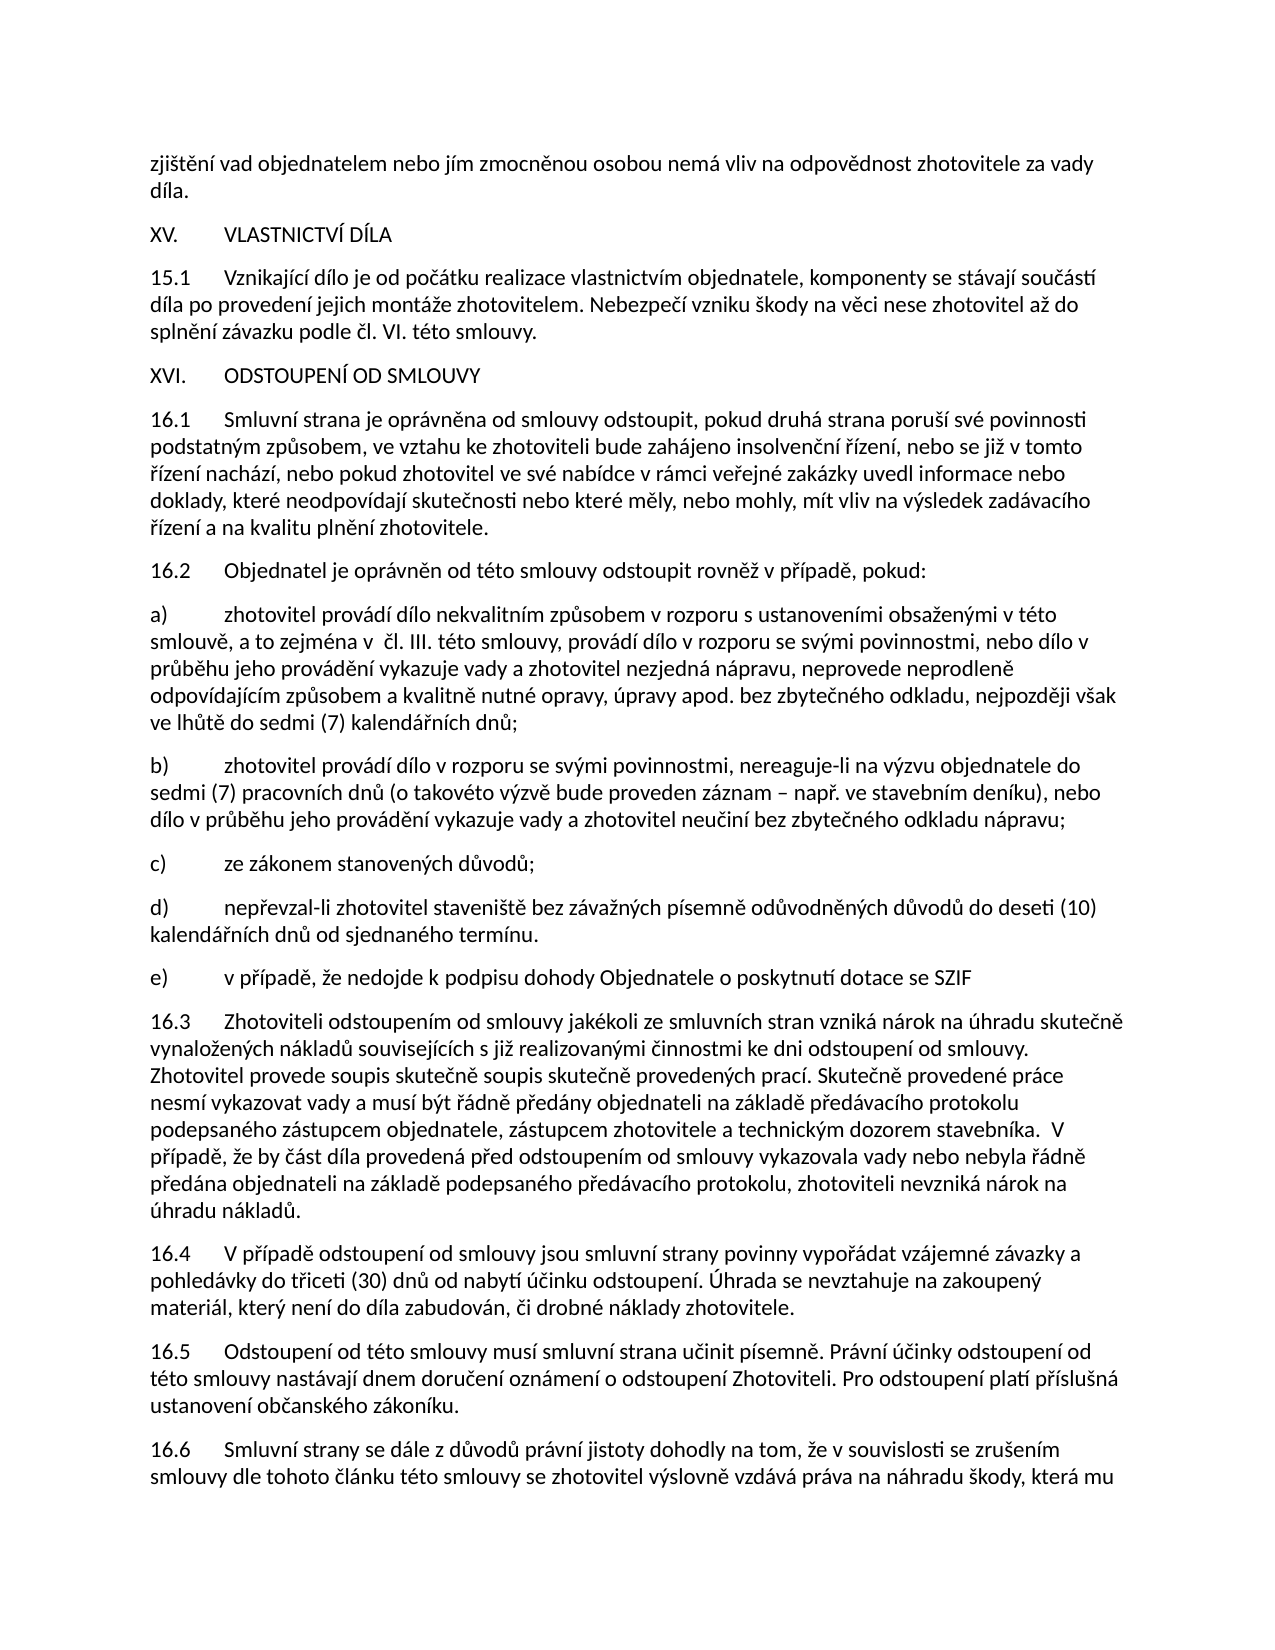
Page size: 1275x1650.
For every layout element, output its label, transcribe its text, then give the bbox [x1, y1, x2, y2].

text b) zhotovitel provádí dílo v rozporu se svými povinnostmi, nereaguje-li na výzvu objednatele do sedmi (7) pracovních dnů (o takovéto výzvě bude proveden záznam – např. ve stavebním deníku), nebo dílo v průběhu jeho provádění vykazuje vady a zhotovitel neučiní bez zbytečného odkladu nápravu; [150, 752, 1125, 833]
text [150, 1436, 1125, 1489]
text 16.4 V případě odstoupení od smlouvy jsou smluvní strany povinny vypořádat vzájemné závazky a pohledávky do třiceti (30) dnů od nabytí účinku odstoupení. Úhrada se nevztahuje na zakoupený materiál, který není do díla zabudován, či drobné náklady zhotovitele. [150, 1240, 1125, 1321]
text 16.3 Zhotoviteli odstoupením od smlouvy jakékoli ze smluvních stran vzniká nárok na úhradu skutečně vynaložených nákladů souvisejících s již realizovanými činnostmi ke dni odstoupení od smlouvy. Zhotovitel provede soupis skutečně soupis skutečně provedených prací. Skutečně provedené práce nesmí vykazovat vady a musí být řádně předány objednateli na základě předávacího protokolu podepsaného zástupcem objednatele, zástupcem zhotovitele a technickým dozorem stavebníka. V případě, že by část díla provedená před odstoupením od smlouvy vykazovala vady nebo nebyla řádně předána objednateli na základě podepsaného předávacího protokolu, zhotoviteli nevzniká nárok na úhradu nákladů. [150, 1008, 1125, 1224]
text XV. VLASTNICTVÍ DÍLA [150, 221, 1125, 248]
text a) zhotovitel provádí dílo nekvalitním způsobem v rozporu s ustanoveními obsaženými v této smlouvě, a to zejména v čl. III. této smlouvy, provádí dílo v rozporu se svými povinnostmi, nebo dílo v průběhu jeho provádění vykazuje vady a zhotovitel nezjedná nápravu, neprovede neprodleně odpovídajícím způsobem a kvalitně nutné opravy, úpravy apod. bez zbytečného odkladu, nejpozději však ve lhůtě do sedmi (7) kalendářních dnů; [150, 601, 1125, 736]
text 16.1 Smluvní strana je oprávněna od smlouvy odstoupit, pokud druhá strana poruší své povinnosti podstatným způsobem, ve vztahu ke zhotoviteli bude zahájeno insolvenční řízení, nebo se již v tomto řízení nachází, nebo pokud zhotovitel ve své nabídce v rámci veřejné zakázky uvedl informace nebo doklady, které neodpovídají skutečnosti nebo které měly, nebo mohly, mít vliv na výsledek zadávacího řízení a na kvalitu plnění zhotovitele. [150, 406, 1125, 540]
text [150, 150, 1125, 204]
text e) v případě, že nedojde k podpisu dohody Objednatele o poskytnutí dotace se SZIF [150, 964, 1125, 991]
text d) nepřevzal-li zhotovitel staveniště bez závažných písemně odůvodněných důvodů do deseti (10) kalendářních dnů od sjednaného termínu. [150, 893, 1125, 947]
text 16.2 Objednatel je oprávněn od této smlouvy odstoupit rovněž v případě, pokud: [150, 557, 1125, 584]
text c) ze zákonem stanovených důvodů; [150, 850, 1125, 877]
text 16.5 Odstoupení od této smlouvy musí smluvní strana učinit písemně. Právní účinky odstoupení od této smlouvy nastávají dnem doručení oznámení o odstoupení Zhotoviteli. Pro odstoupení platí příslušná ustanovení občanského zákoníku. [150, 1338, 1125, 1419]
text 15.1 Vznikající dílo je od počátku realizace vlastnictvím objednatele, komponenty se stávají součástí díla po provedení jejich montáže zhotovitelem. Nebezpečí vzniku škody na věci nese zhotovitel až do splnění závazku podle čl. VI. této smlouvy. [150, 264, 1125, 345]
text XVI. ODSTOUPENÍ OD SMLOUVY [150, 362, 1125, 389]
